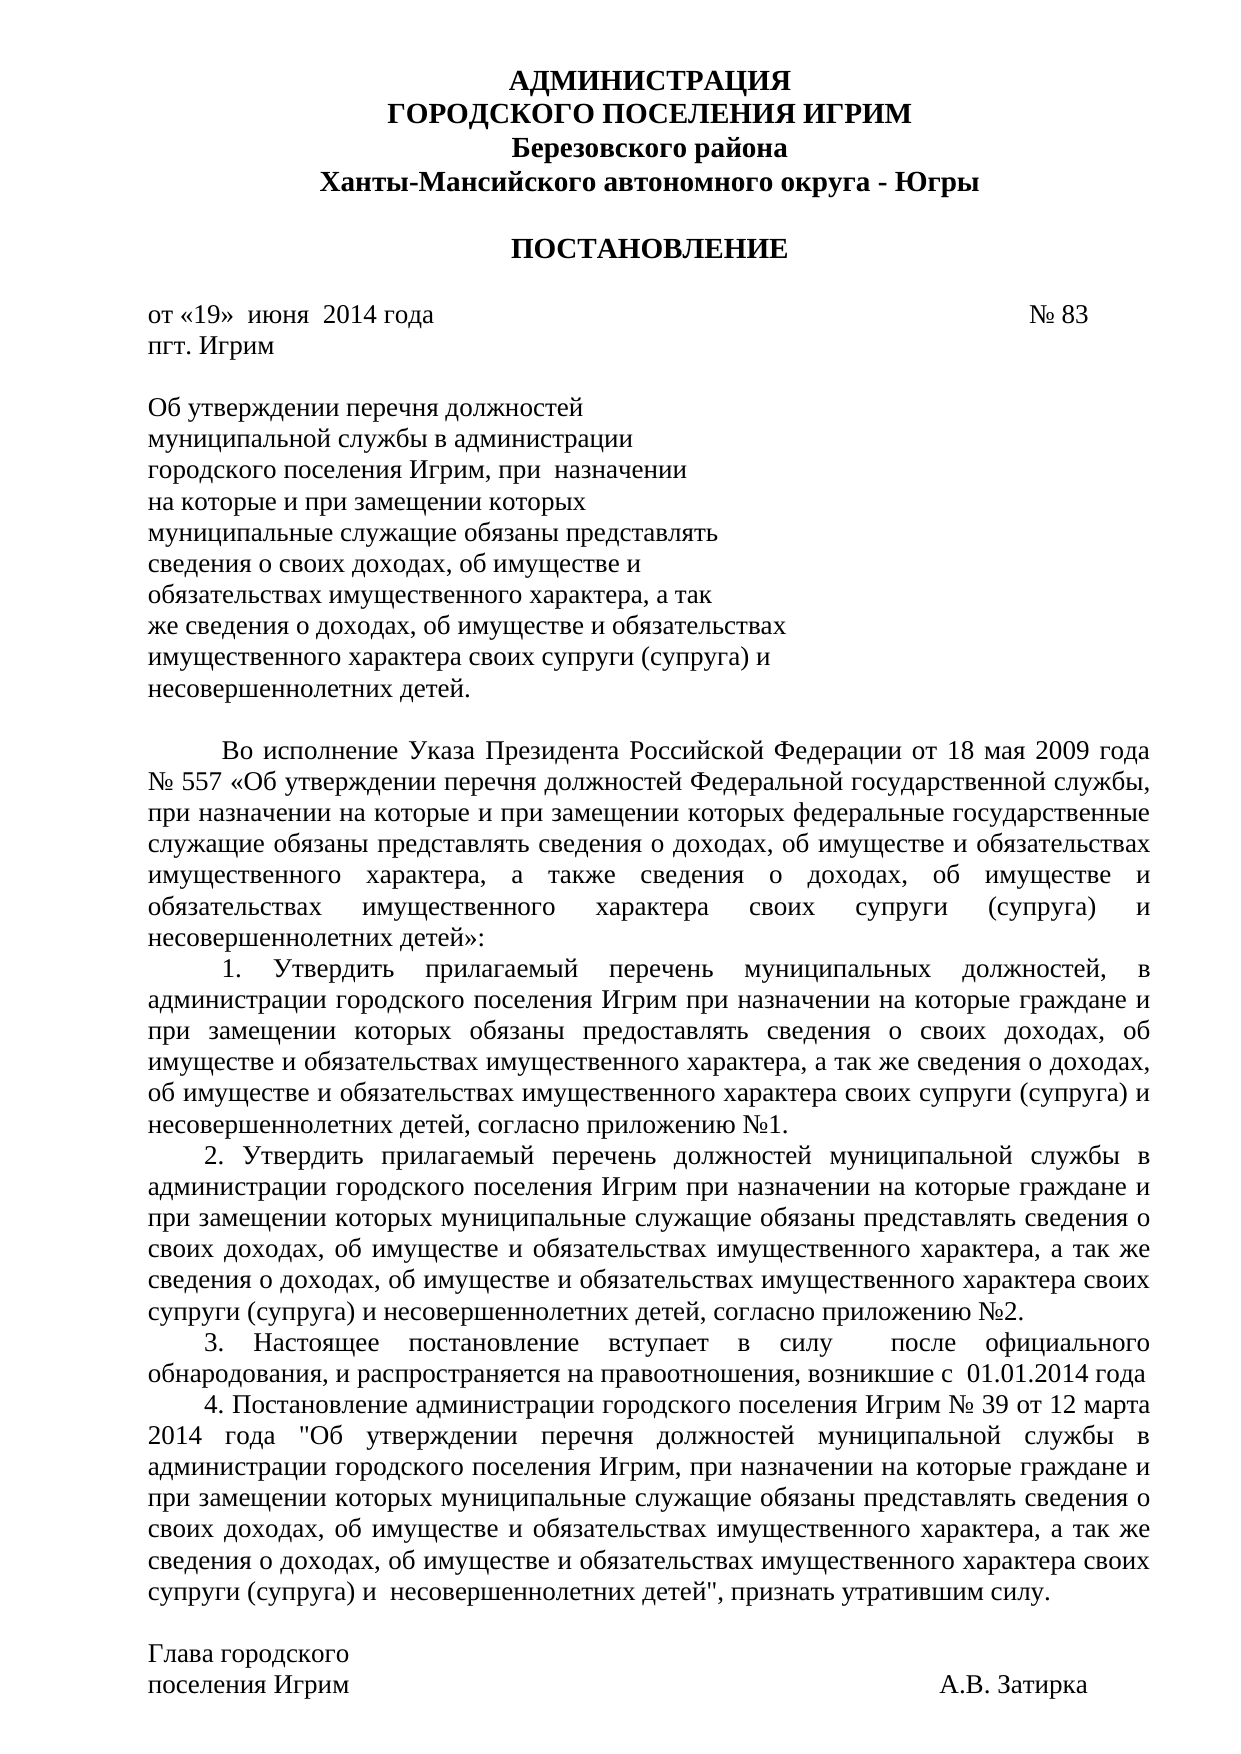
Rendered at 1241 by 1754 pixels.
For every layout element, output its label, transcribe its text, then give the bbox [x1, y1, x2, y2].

text сведения о своих доходах, об имуществе и [148, 547, 1152, 578]
text на которые и при замещении которых [148, 485, 1152, 516]
text Во исполнение Указа Президента Российской Федерации от 18 мая 2009 года № 557 «Об утверждении перечня должностей Федеральной государственной службы, при назначении на которые и при замещении которых федеральные государственные служащие обязаны представлять сведения о доходах, об имуществе и обязательствах имущественного характера, а также сведения о доходах, об имуществе и обязательствах имущественного характера своих супруги (супруга) и несовершеннолетних детей»: [148, 734, 1152, 952]
text обязательствах имущественного характера, а так [148, 578, 1152, 609]
text 3. Настоящее постановление вступает в силу после официального обнародования, и распространяется на правоотношения, возникшие с 01.01.2014 года [148, 1326, 1152, 1388]
text Глава городского [148, 1637, 1152, 1668]
text 2. Утвердить прилагаемый перечень должностей муниципальной службы в администрации городского поселения Игрим при назначении на которые граждане и при замещении которых муниципальные служащие обязаны представлять сведения о своих доходах, об имуществе и обязательствах имущественного характера, а так же сведения о доходах, об имуществе и обязательствах имущественного характера своих супруги (супруга) и несовершеннолетних детей, согласно приложению №2. [148, 1139, 1152, 1326]
text Березовского района [148, 130, 1152, 164]
text городского поселения Игрим, при назначении [148, 454, 1152, 485]
text пгт. Игрим [148, 329, 1152, 360]
text 1. Утвердить прилагаемый перечень муниципальных должностей, в администрации городского поселения Игрим при назначении на которые граждане и при замещении которых обязаны предоставлять сведения о своих доходах, об имуществе и обязательствах имущественного характера, а так же сведения о доходах, об имуществе и обязательствах имущественного характера своих супруги (супруга) и несовершеннолетних детей, согласно приложению №1. [148, 952, 1152, 1139]
text Администрация [148, 63, 1152, 97]
text несовершеннолетних детей. [148, 672, 1152, 703]
text поселения Игрим А.В. Затирка [148, 1668, 1152, 1699]
text Ханты-Мансийского автономного округа - Югры [148, 164, 1152, 197]
text городского поселения ИГРИМ [148, 97, 1152, 130]
text муниципальные служащие обязаны представлять [148, 516, 1152, 547]
text от «19» июня 2014 года № 83 [148, 298, 1152, 329]
text имущественного характера своих супруги (супруга) и [148, 641, 1152, 672]
text же сведения о доходах, об имуществе и обязательствах [148, 609, 1152, 641]
text муниципальной службы в администрации [148, 422, 1152, 454]
text Об утверждении перечня должностей [148, 391, 1152, 422]
text Постановление [148, 231, 1152, 264]
text 4. Постановление администрации городского поселения Игрим № 39 от 12 марта 2014 года "Об утверждении перечня должностей муниципальной службы в администрации городского поселения Игрим, при назначении на которые граждане и при замещении которых муниципальные служащие обязаны представлять сведения о своих доходах, об имуществе и обязательствах имущественного характера, а так же сведения о доходах, об имуществе и обязательствах имущественного характера своих супруги (супруга) и несовершеннолетних детей", признать утратившим силу. [148, 1388, 1152, 1606]
